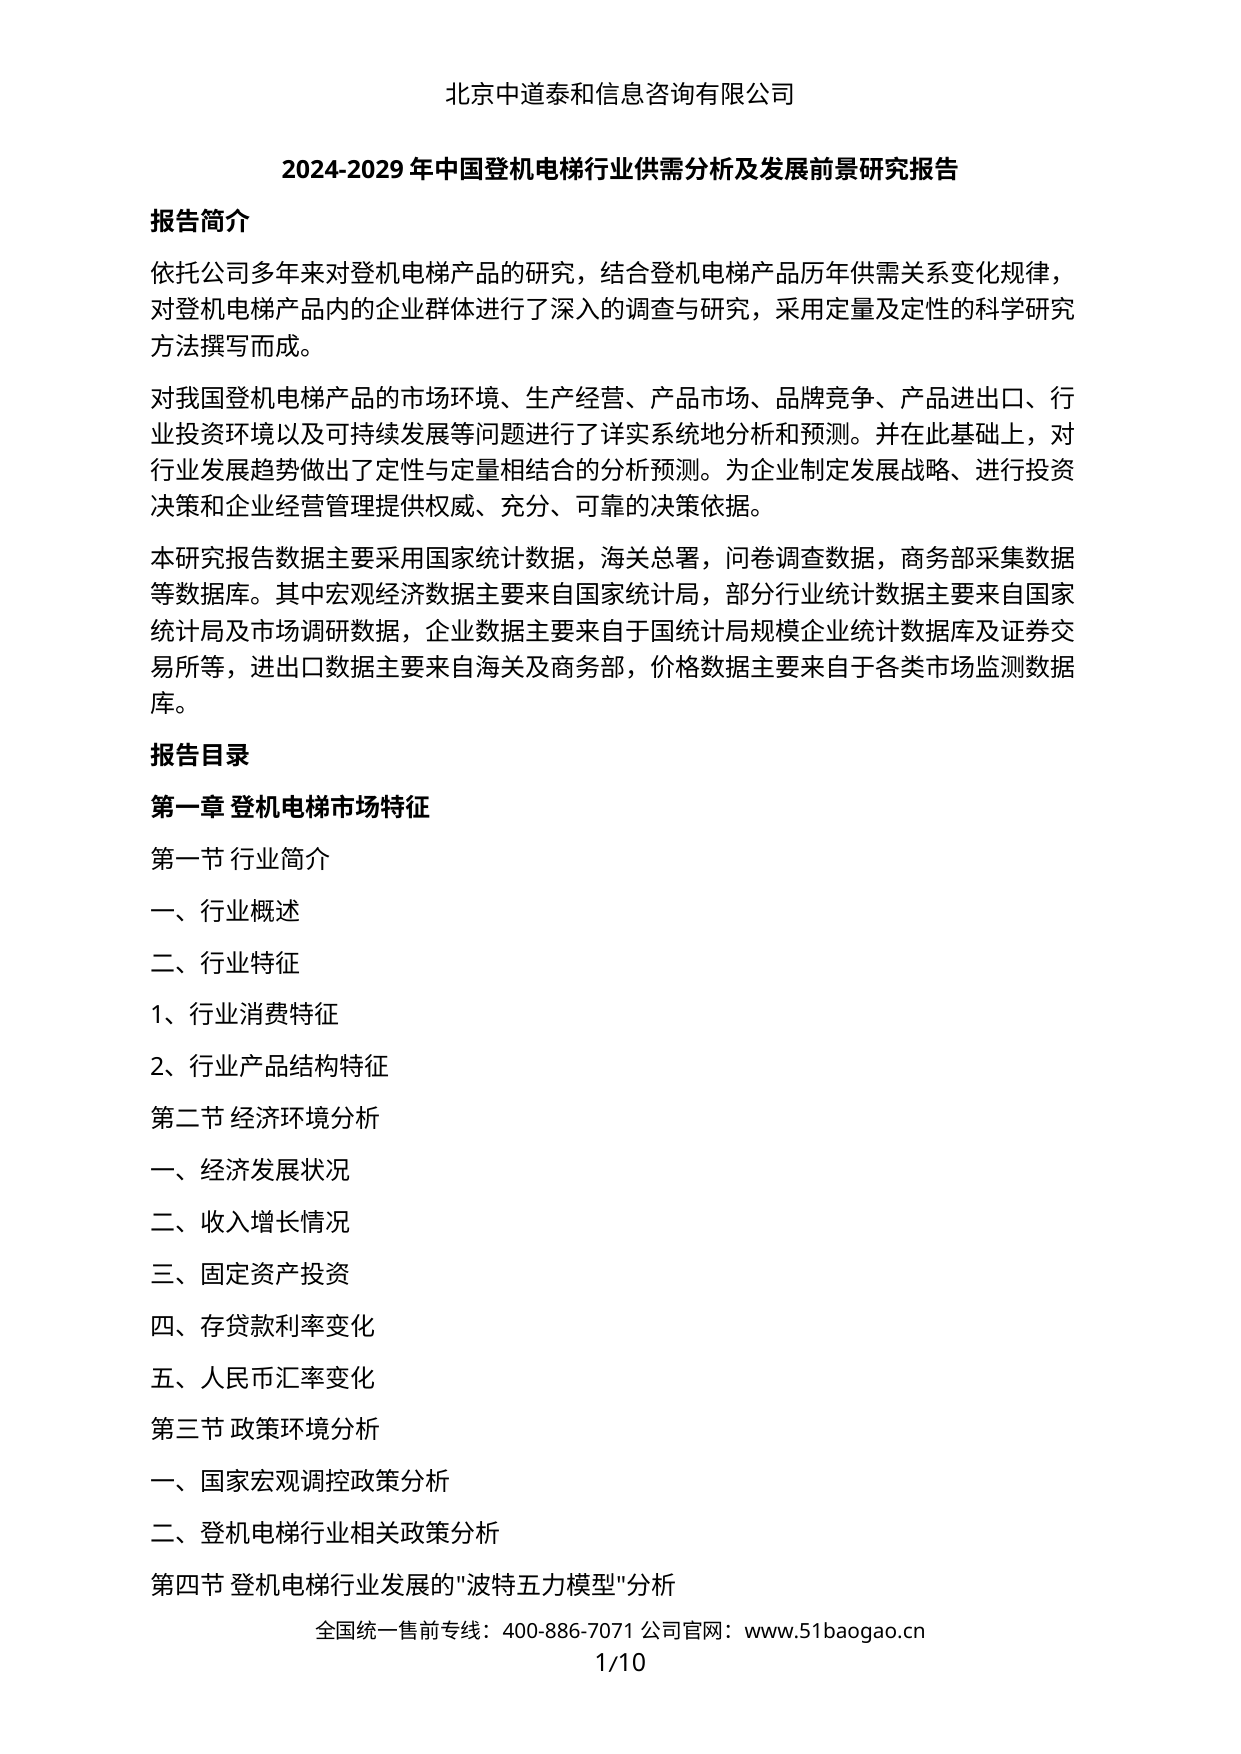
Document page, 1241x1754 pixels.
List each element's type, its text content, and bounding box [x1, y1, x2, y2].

text 三、固定资产投资 [150, 1254, 1090, 1291]
text 一、经济发展状况 [150, 1151, 1090, 1187]
text 2024-2029年中国登机电梯行业供需分析及发展前景研究报告 [150, 150, 1090, 186]
text 报告简介 [150, 202, 1090, 238]
text 第一节 行业简介 [150, 839, 1090, 876]
text 四、存贷款利率变化 [150, 1306, 1090, 1342]
text 一、国家宏观调控政策分析 [150, 1462, 1090, 1498]
text 第二节 经济环境分析 [150, 1099, 1090, 1135]
text 报告目录 [150, 736, 1090, 772]
text 第一章 登机电梯市场特征 [150, 787, 1090, 824]
text 一、行业概述 [150, 891, 1090, 927]
text 第三节 政策环境分析 [150, 1410, 1090, 1446]
text 本研究报告数据主要采用国家统计数据，海关总署，问卷调查数据，商务部采集数据等数据库。其中宏观经济数据主要来自国家统计局，部分行业统计数据主要来自国家统计局及市场调研数据，企业数据主要来自于国统计局规模企业统计数据库及证券交易所等，进出口数据主要来自海关及商务部，价格数据主要来自于各类市场监测数据库。 [150, 539, 1090, 720]
text 依托公司多年来对登机电梯产品的研究，结合登机电梯产品历年供需关系变化规律，对登机电梯产品内的企业群体进行了深入的调查与研究，采用定量及定性的科学研究方法撰写而成。 [150, 254, 1090, 362]
text 2、行业产品结构特征 [150, 1047, 1090, 1083]
text 第四节 登机电梯行业发展的"波特五力模型"分析 [150, 1566, 1090, 1602]
text 五、人民币汇率变化 [150, 1358, 1090, 1394]
text 二、收入增长情况 [150, 1202, 1090, 1239]
text 对我国登机电梯产品的市场环境、生产经营、产品市场、品牌竞争、产品进出口、行业投资环境以及可持续发展等问题进行了详实系统地分析和预测。并在此基础上，对行业发展趋势做出了定性与定量相结合的分析预测。为企业制定发展战略、进行投资决策和企业经营管理提供权威、充分、可靠的决策依据。 [150, 378, 1090, 523]
text 二、登机电梯行业相关政策分析 [150, 1514, 1090, 1550]
text 二、行业特征 [150, 943, 1090, 979]
text 1、行业消费特征 [150, 995, 1090, 1031]
